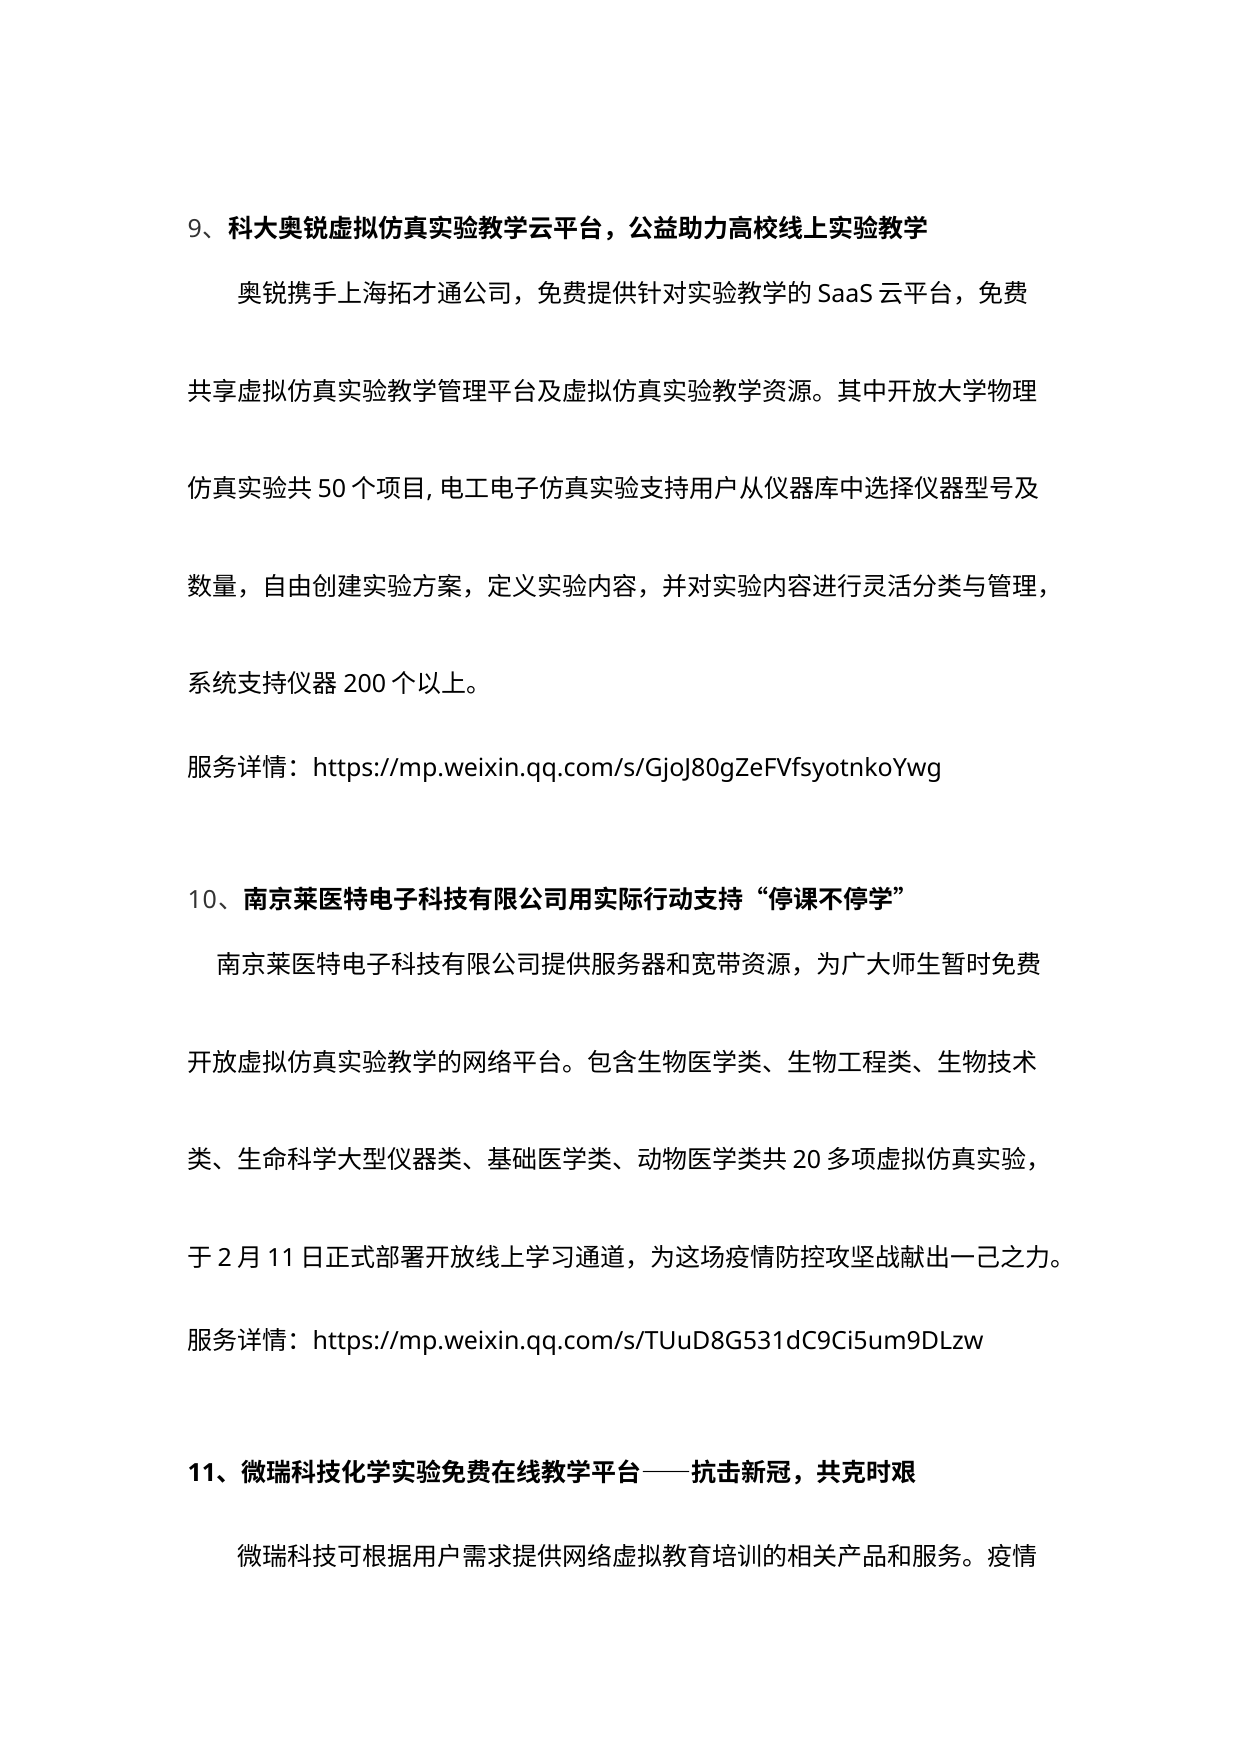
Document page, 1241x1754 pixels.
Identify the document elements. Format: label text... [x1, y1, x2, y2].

text 奥锐携手上海拓才通公司，免费提供针对实验教学的SaaS云平台，免费共享虚拟仿真实验教学管理平台及虚拟仿真实验教学资源。其中开放大学物理仿真实验共50个项目, 电工电子仿真实验支持用户从仪器库中选择仪器型号及数量，自由创建实验方案，定义实验内容，并对实验内容进行灵活分类与管理，系统支持仪器 200个以上。 [187, 259, 1053, 714]
text 服务详情：https://mp.weixin.qq.com/s/TUuD8G531dC9Ci5um9DLzw [187, 1306, 1053, 1371]
text 9、科大奥锐虚拟仿真实验教学云平台，公益助力高校线上实验教学 [187, 194, 1053, 259]
text 服务详情：https://mp.weixin.qq.com/s/GjoJ80gZeFVfsyotnkoYwg [187, 733, 1053, 798]
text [187, 1522, 1053, 1587]
text 南京莱医特电子科技有限公司提供服务器和宽带资源，为广大师生暂时免费开放虚拟仿真实验教学的网络平台。包含生物医学类、生物工程类、生物技术类、生命科学大型仪器类、基础医学类、动物医学类共20多项虚拟仿真实验，于2月11日正式部署开放线上学习通道，为这场疫情防控攻坚战献出一己之力。 [187, 930, 1053, 1288]
text 11、微瑞科技化学实验免费在线教学平台——抗击新冠，共克时艰 [187, 1438, 1053, 1503]
text 10、南京莱医特电子科技有限公司用实际行动支持“停课不停学” [187, 865, 1053, 930]
